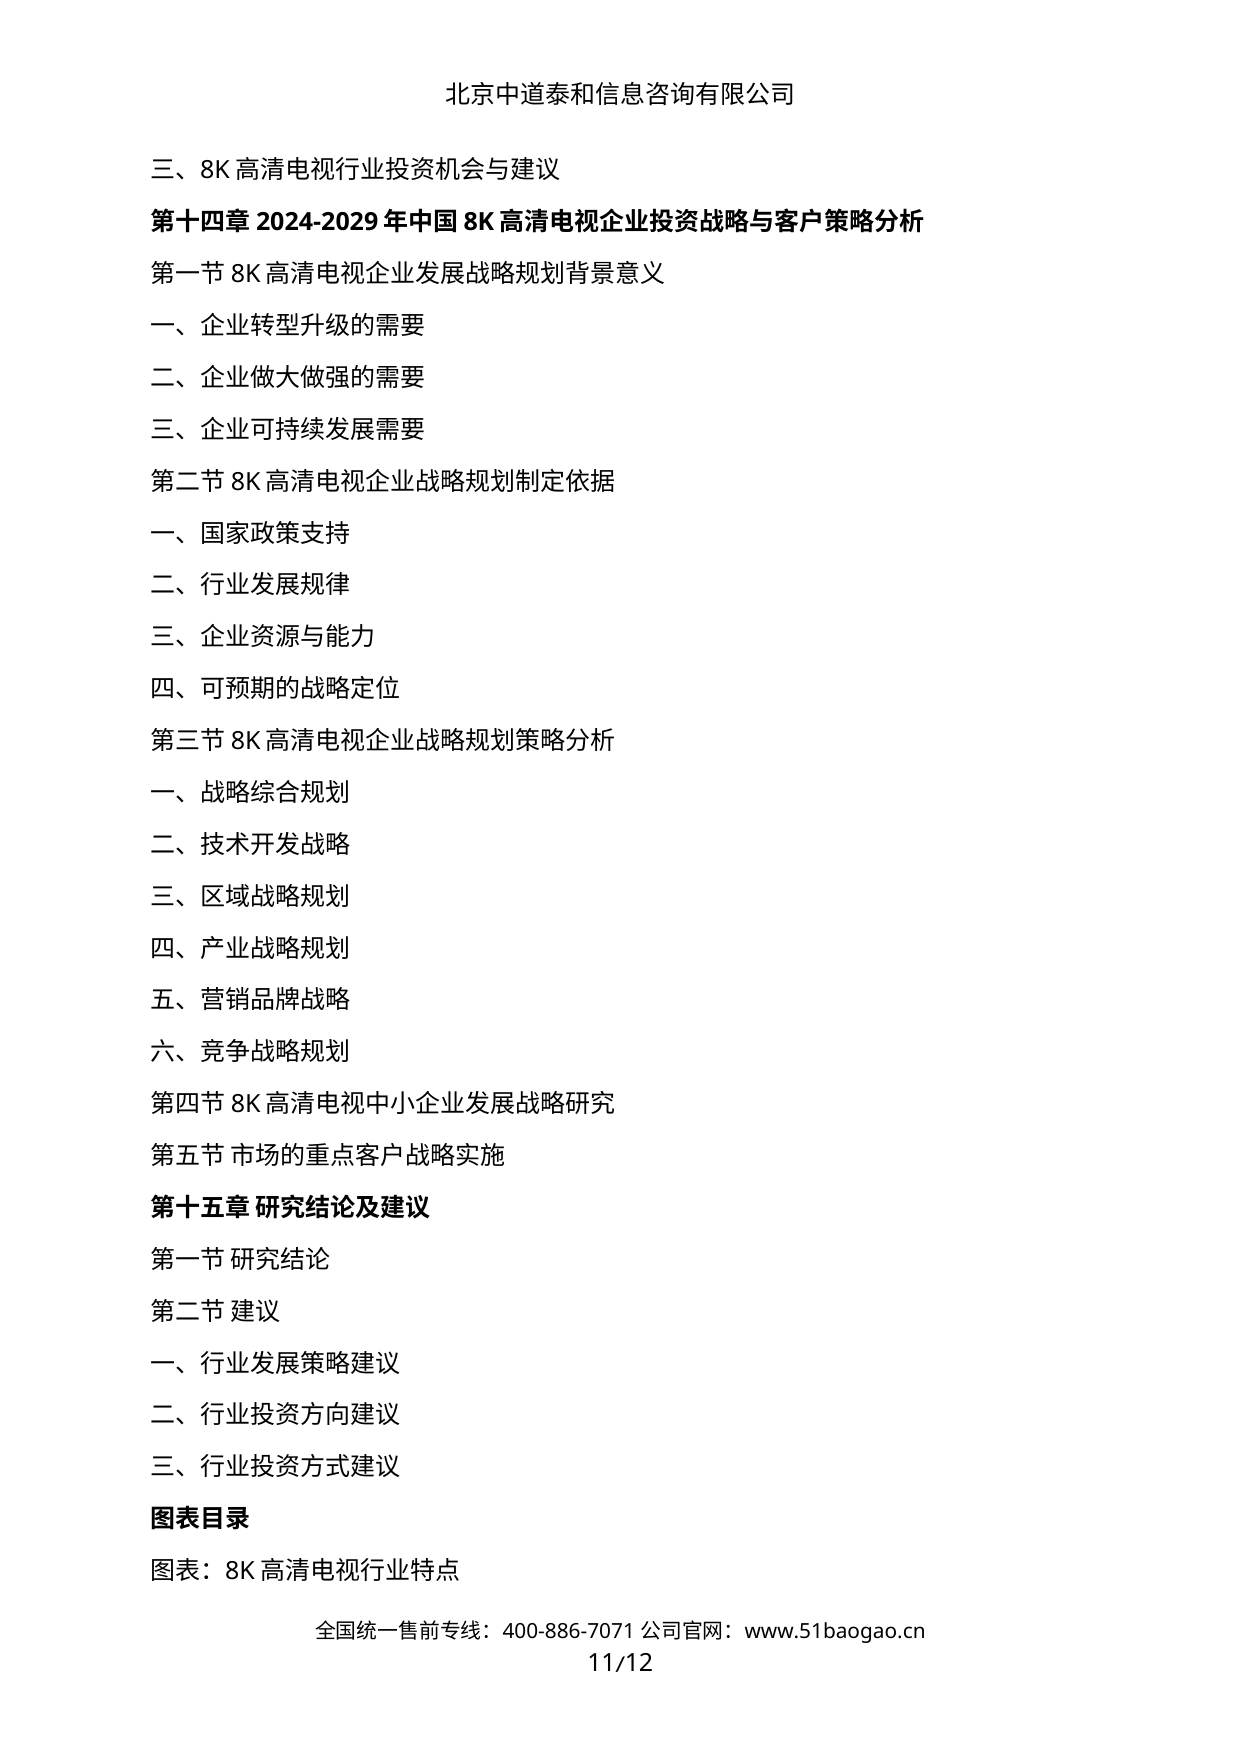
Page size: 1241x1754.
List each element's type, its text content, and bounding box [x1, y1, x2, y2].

text 第一节 研究结论 [150, 1239, 1090, 1276]
text 一、国家政策支持 [150, 513, 1090, 549]
text 二、行业投资方向建议 [150, 1395, 1090, 1431]
text 三、企业资源与能力 [150, 617, 1090, 653]
text 五、营销品牌战略 [150, 980, 1090, 1016]
text 三、企业可持续发展需要 [150, 409, 1090, 446]
text 二、行业发展规律 [150, 565, 1090, 601]
text 图表：8K高清电视行业特点 [150, 1551, 1090, 1587]
text 第三节 8K高清电视企业战略规划策略分析 [150, 721, 1090, 757]
text 第四节 8K高清电视中小企业发展战略研究 [150, 1084, 1090, 1120]
text 四、可预期的战略定位 [150, 669, 1090, 705]
text 三、行业投资方式建议 [150, 1447, 1090, 1483]
text 一、企业转型升级的需要 [150, 306, 1090, 342]
text 第二节 建议 [150, 1291, 1090, 1327]
text 一、行业发展策略建议 [150, 1343, 1090, 1379]
text 二、企业做大做强的需要 [150, 357, 1090, 394]
text 三、区域战略规划 [150, 876, 1090, 912]
text 第十四章 2024-2029年中国8K高清电视企业投资战略与客户策略分析 [150, 202, 1090, 238]
text 三、8K高清电视行业投资机会与建议 [150, 150, 1090, 186]
text 第一节 8K高清电视企业发展战略规划背景意义 [150, 254, 1090, 290]
text 一、战略综合规划 [150, 772, 1090, 809]
text 第五节 市场的重点客户战略实施 [150, 1136, 1090, 1172]
text 二、技术开发战略 [150, 824, 1090, 861]
text 第十五章 研究结论及建议 [150, 1187, 1090, 1224]
text 第二节 8K高清电视企业战略规划制定依据 [150, 461, 1090, 497]
text 六、竞争战略规划 [150, 1032, 1090, 1068]
text 四、产业战略规划 [150, 928, 1090, 964]
text 图表目录 [150, 1499, 1090, 1535]
